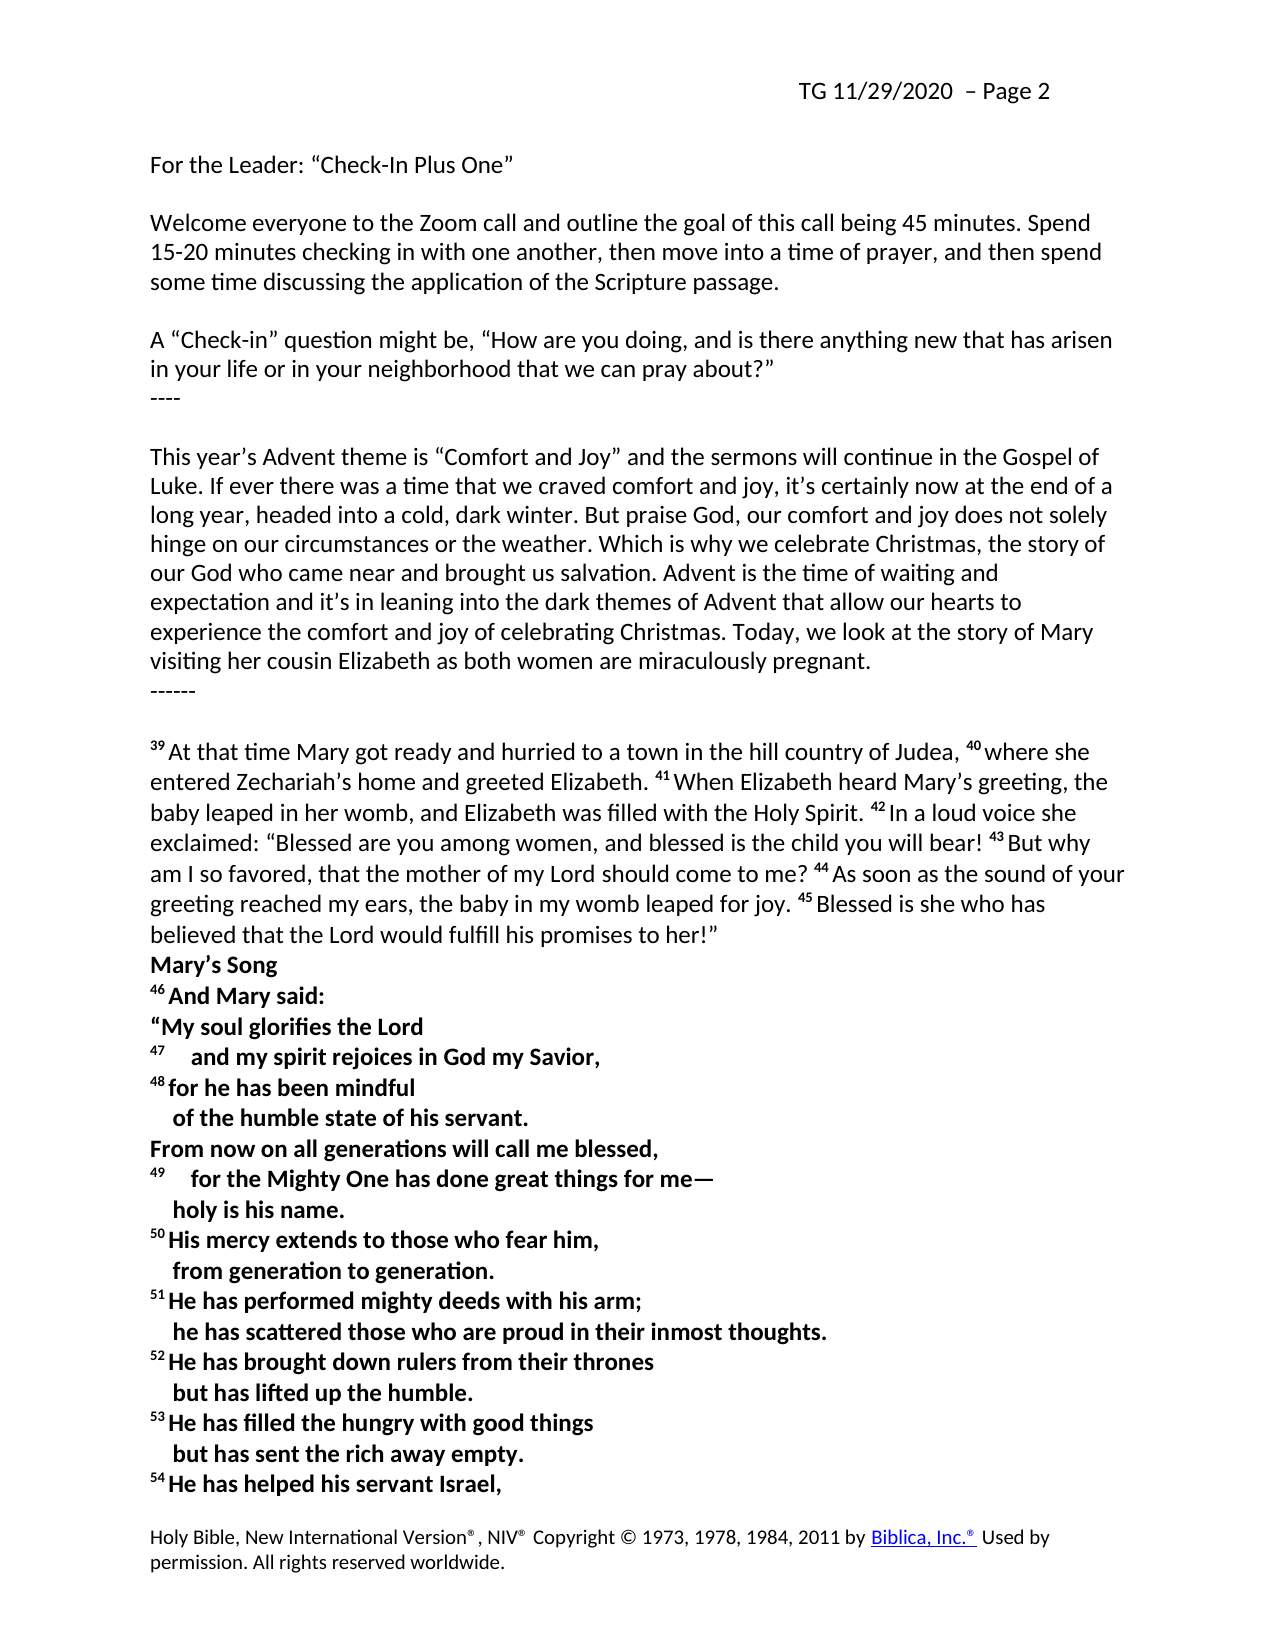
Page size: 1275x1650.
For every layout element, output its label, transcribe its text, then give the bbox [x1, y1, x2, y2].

text Mary’s Song [150, 950, 1125, 980]
text ---- [150, 383, 1125, 412]
text For the Leader: “Check-In Plus One” [150, 150, 1125, 179]
text A “Check-in” question might be, “How are you doing, and is there anything new that has arisen in your life or in your neighborhood that we can pray about?” [150, 325, 1125, 383]
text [150, 1011, 1125, 1499]
text Welcome everyone to the Zoom call and outline the goal of this call being 45 minutes. Spend 15-20 minutes checking in with one another, then move into a time of prayer, and then spend some time discussing the application of the Scripture passage. [150, 208, 1125, 296]
text 46 And Mary said: [150, 980, 1125, 1011]
text ------ [150, 675, 1125, 706]
text This year’s Advent theme is “Comfort and Joy” and the sermons will continue in the Gospel of Luke. If ever there was a time that we craved comfort and joy, it’s certainly now at the end of a long year, headed into a cold, dark winter. But praise God, our comfort and joy does not solely hinge on our circumstances or the weather. Which is why we celebrate Christmas, the story of our God who came near and brought us salvation. Advent is the time of waiting and expectation and it’s in leaning into the dark themes of Advent that allow our hearts to experience the comfort and joy of celebrating Christmas. Today, we look at the story of Mary visiting her cousin Elizabeth as both women are miraculously pregnant. [150, 442, 1125, 675]
text 39 At that time Mary got ready and hurried to a town in the hill country of Judea, 40 where she entered Zechariah’s home and greeted Elizabeth. 41 When Elizabeth heard Mary’s greeting, the baby leaped in her womb, and Elizabeth was filled with the Holy Spirit. 42 In a loud voice she exclaimed: “Blessed are you among women, and blessed is the child you will bear! 43 But why am I so favored, that the mother of my Lord should come to me? 44 As soon as the sound of your greeting reached my ears, the baby in my womb leaped for joy. 45 Blessed is she who has believed that the Lord would fulfill his promises to her!” [150, 736, 1125, 950]
